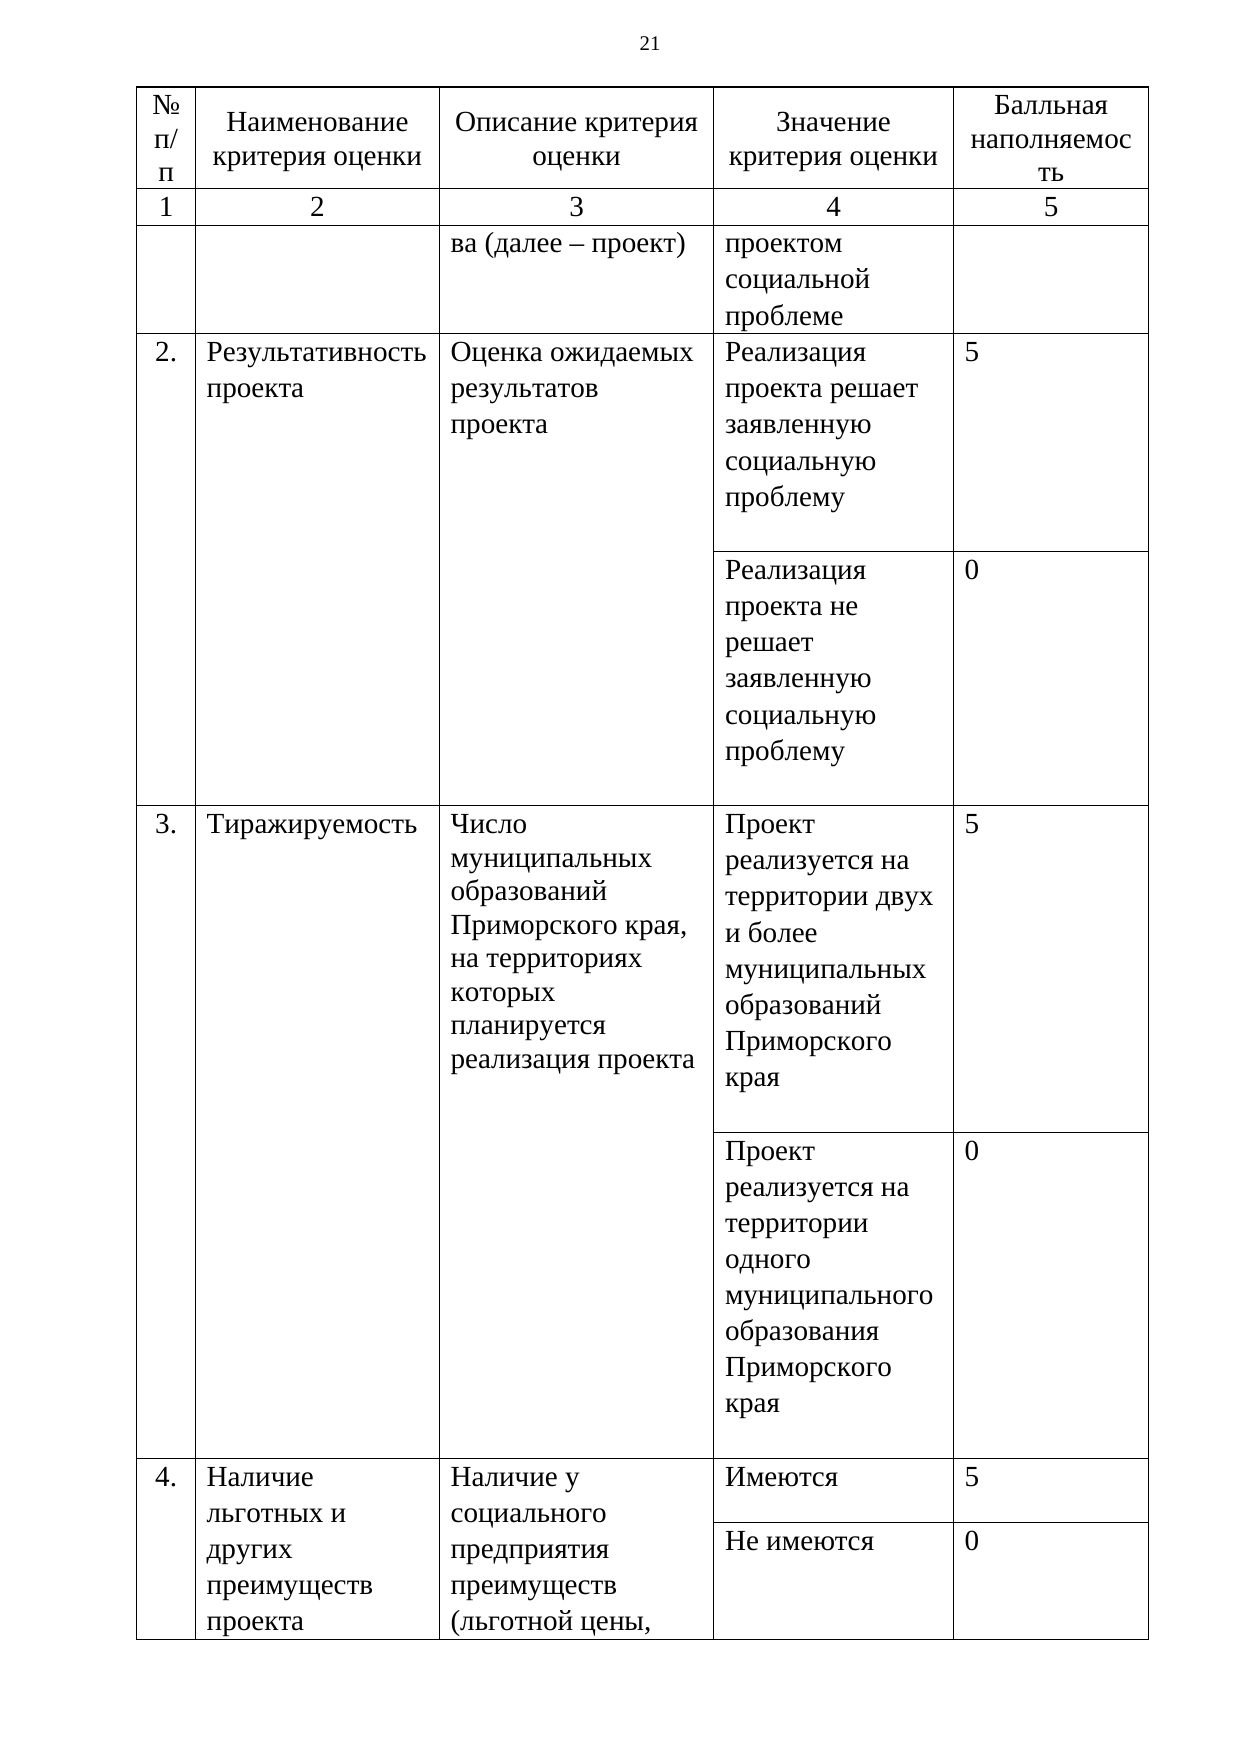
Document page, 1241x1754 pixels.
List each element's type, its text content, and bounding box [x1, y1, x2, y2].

table_cell 5 [954, 334, 1148, 551]
table_cell 2 [196, 189, 439, 224]
table_cell 5 [954, 189, 1148, 224]
table_cell 3. [137, 806, 195, 1458]
table_cell Результативность проекта [196, 334, 439, 805]
table_header Описание критерия оценки [440, 88, 713, 188]
table_header № п/п [137, 88, 195, 188]
table_cell 4 [714, 189, 953, 224]
table_cell Реализация проекта не решает заявленную социальную проблему [714, 552, 953, 805]
table_cell Не имеются [714, 1523, 953, 1639]
table_cell Проект реализуется на территории двух и более муниципальных образований Приморского края [714, 806, 953, 1132]
table_cell Наличие у социального предприятия преимуществ (льготной цены, скидки, категории) на товары, работы, услуги, предоставляемые в рамках проекта, в том числе для социально уязвимых категорий граждан [440, 1459, 713, 1639]
table_cell 0 [954, 552, 1148, 805]
table_cell Оценка ожидаемых результатов проекта [440, 334, 713, 805]
table_header Наименование критерия оценки [196, 88, 439, 188]
table_header Балльная наполняемость [954, 88, 1148, 188]
table_cell 0 [954, 1133, 1148, 1458]
table_cell Реализация проекта решает заявленную социальную проблему [714, 334, 953, 551]
table_cell 3 [440, 189, 713, 224]
table_cell Проект реализуется на территории одного муниципального образования Приморского края [714, 1133, 953, 1458]
table_cell Тиражируемость [196, 806, 439, 1458]
table_cell 1 [137, 189, 195, 224]
table_cell Наличие льготных и других преимуществ проекта [196, 1459, 439, 1639]
table_cell 5 [954, 806, 1148, 1132]
table_cell 0 [954, 1523, 1148, 1639]
table_cell Число муниципальных образований Приморского края, на территориях которых планируется реализация проекта [440, 806, 713, 1458]
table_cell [714, 226, 953, 333]
table_header Значение критерия оценки [714, 88, 953, 188]
table_cell 0 [954, 226, 1148, 333]
table_cell Имеются [714, 1459, 953, 1522]
table_cell 5 [954, 1459, 1148, 1522]
table_cell 2. [137, 334, 195, 805]
table_cell 4. [137, 1459, 195, 1639]
